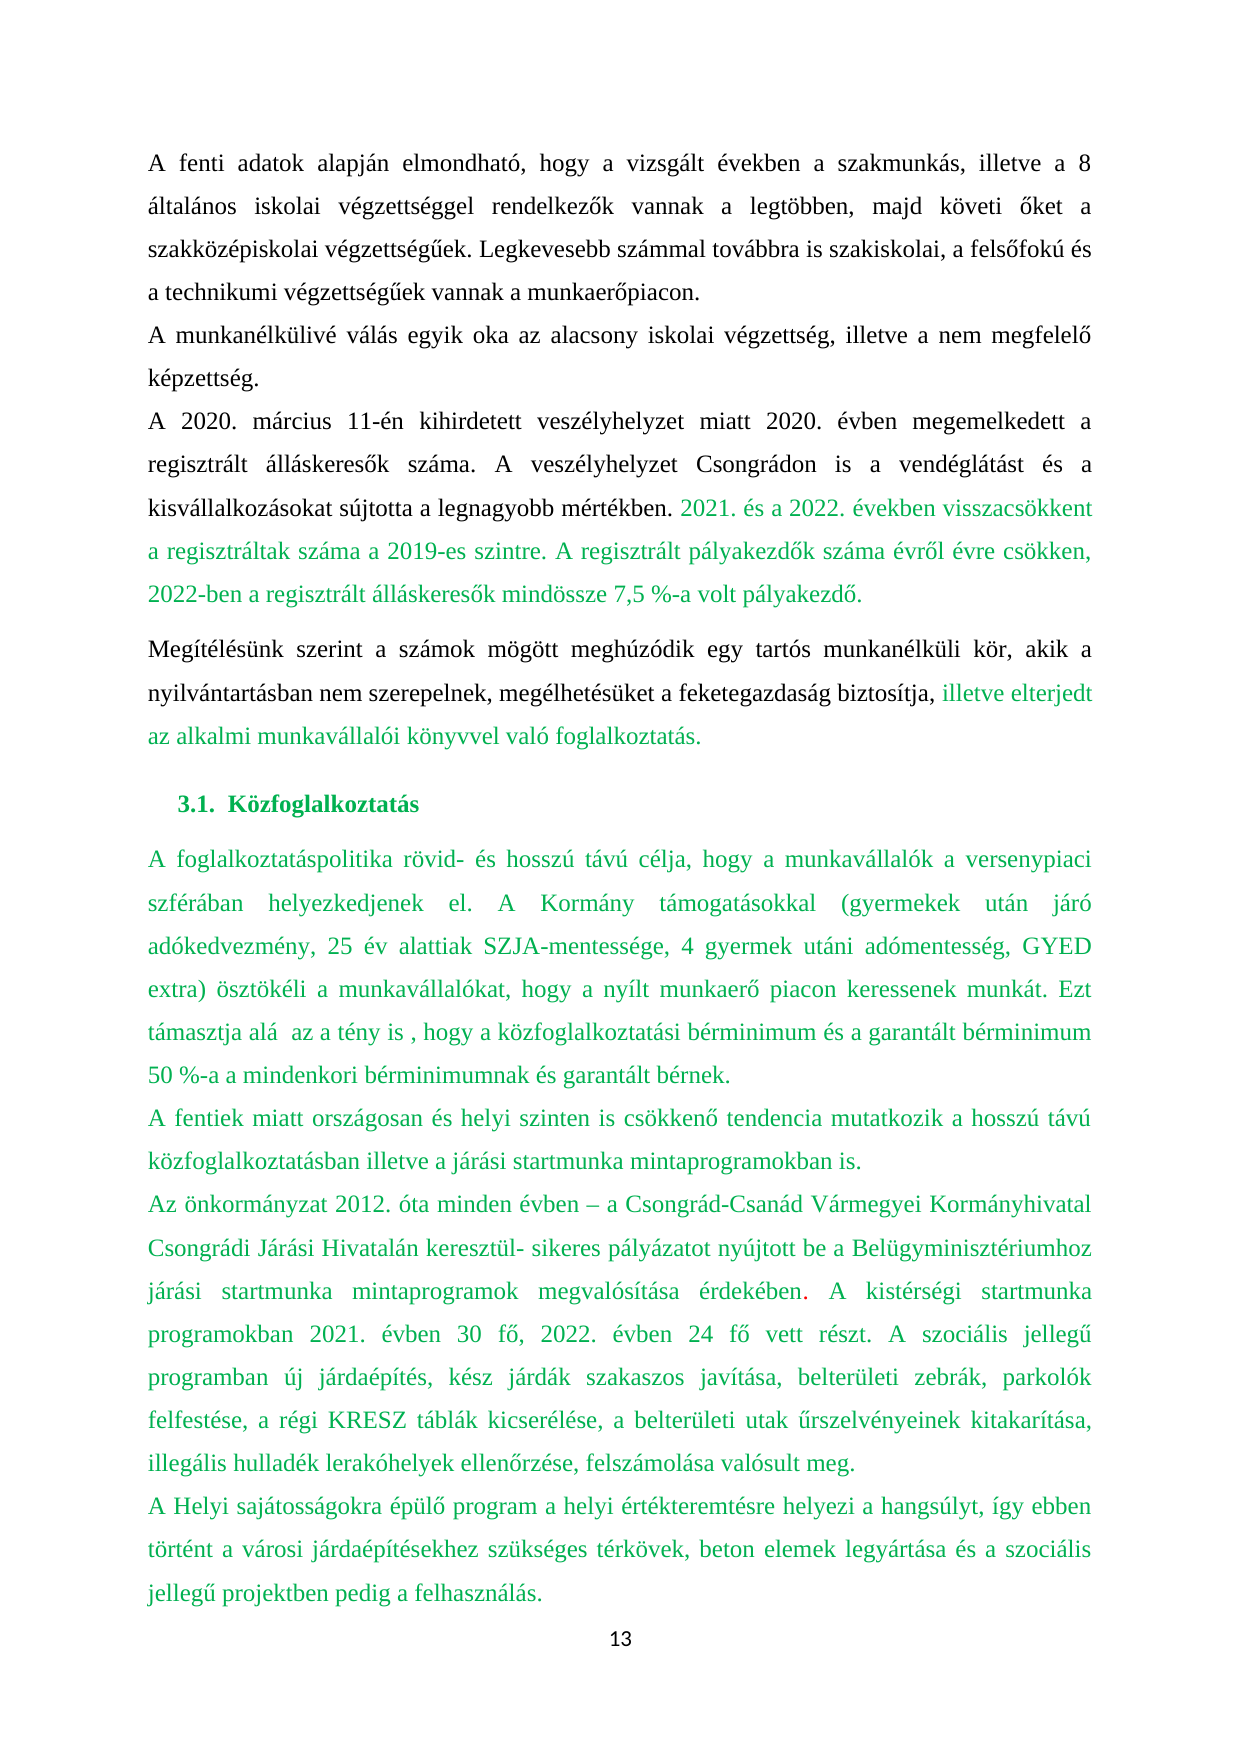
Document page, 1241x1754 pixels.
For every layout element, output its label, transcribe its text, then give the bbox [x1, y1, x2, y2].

text Az önkormányzat 2012. óta minden évben – a Csongrád-Csanád Vármegyei Kormányhivatal Csongrádi Járási Hivatalán keresztül- sikeres pályázatot nyújtott be a Belügyminisztériumhoz járási startmunka mintaprogramok megvalósítása érdekében. A kistérségi startmunka programokban 2021. évben 30 fő, 2022. évben 24 fő vett részt. A szociális jellegű programban új járdaépítés, kész járdák szakaszos javítása, belterületi zebrák, parkolók felfestése, a régi KRESZ táblák kicserélése, a belterületi utak űrszelvényeinek kitakarítása, illegális hulladék lerakóhelyek ellenőrzése, felszámolása valósult meg. [148, 1189, 1092, 1477]
text A 2020. március 11-én kihirdetett veszélyhelyzet miatt 2020. évben megemelkedett a regisztrált álláskeresők száma. A veszélyhelyzet Csongrádon is a vendéglátást és a kisvállalkozásokat sújtotta a legnagyobb mértékben. 2021. és a 2022. években visszacsökkent a regisztráltak száma a 2019-es szintre. A regisztrált pályakezdők száma évről évre csökken, 2022-ben a regisztrált álláskeresők mindössze 7,5 %-a volt pályakezdő. [148, 406, 1093, 608]
text A munkanélkülivé válás egyik oka az alacsony iskolai végzettség, illetve a nem megfelelő képzettség. [148, 320, 1093, 392]
list Közfoglalkoztatás [148, 789, 1093, 818]
text A Helyi sajátosságokra épülő program a helyi értékteremtésre helyezi a hangsúlyt, így ebben történt a városi járdaépítésekhez szükséges térkövek, beton elemek legyártása és a szociális jellegű projektben pedig a felhasználás. [148, 1491, 1093, 1606]
text A fentiek miatt országosan és helyi szinten is csökkenő tendencia mutatkozik a hosszú távú közfoglalkoztatásban illetve a járási startmunka mintaprogramokban is. [148, 1103, 1093, 1175]
text Megítélésünk szerint a számok mögött meghúzódik egy tartós munkanélküli kör, akik a nyilvántartásban nem szerepelnek, megélhetésüket a feketegazdaság biztosítja, illetve elterjedt az alkalmi munkavállalói könyvvel való foglalkoztatás. [148, 634, 1093, 749]
text A foglalkoztatáspolitika rövid- és hosszú távú célja, hogy a munkavállalók a versenypiaci szférában helyezkedjenek el. A Kormány támogatásokkal (gyermekek után járó adókedvezmény, 25 év alattiak SZJA-mentessége, 4 gyermek utáni adómentesség, GYED extra) ösztökéli a munkavállalókat, hogy a nyílt munkaerő piacon keressenek munkát. Ezt támasztja alá az a tény is , hogy a közfoglalkoztatási bérminimum és a garantált bérminimum 50 %-a a mindenkori bérminimumnak és garantált bérnek. [148, 844, 1093, 1089]
text A fenti adatok alapján elmondható, hogy a vizsgált években a szakmunkás, illetve a 8 általános iskolai végzettséggel rendelkezők vannak a legtöbben, majd követi őket a szakközépiskolai végzettségűek. Legkevesebb számmal továbbra is szakiskolai, a felsőfokú és a technikumi végzettségűek vannak a munkaerőpiacon. [148, 148, 1093, 306]
